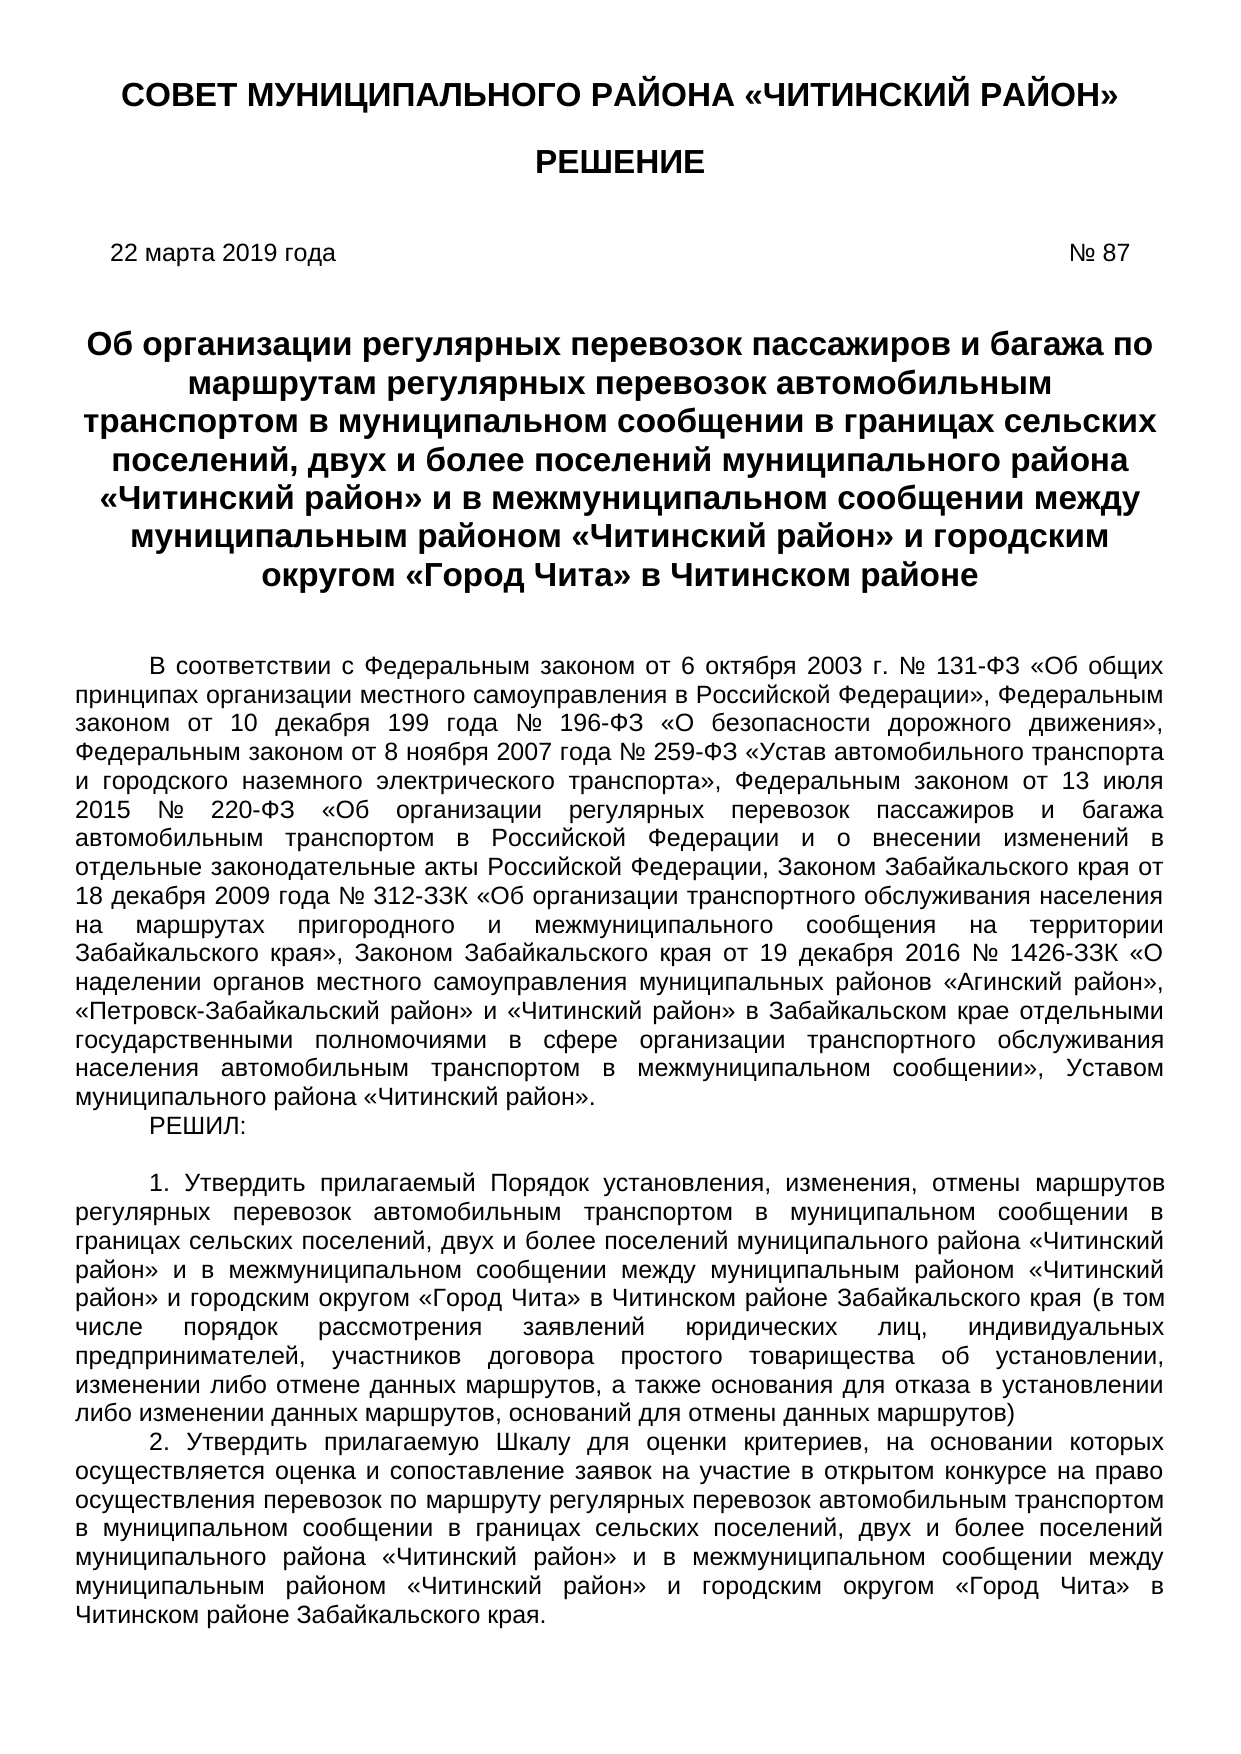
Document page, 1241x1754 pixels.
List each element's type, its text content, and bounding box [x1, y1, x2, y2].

text 22 марта 2019 года № 87 [75, 238, 1165, 267]
text РЕШЕНИЕ [75, 142, 1165, 181]
text 2. Утвердить прилагаемую Шкалу для оценки критериев, на основании которых осуществляется оценка и сопоставление заявок на участие в открытом конкурсе на право осуществления перевозок по маршруту регулярных перевозок автомобильным транспортом в муниципальном сообщении в границах сельских поселений, двух и более поселений муниципального района «Читинский район» и в межмуниципальном сообщении между муниципальным районом «Читинский район» и городским округом «Город Чита» в Читинском районе Забайкальского края. [75, 1427, 1165, 1628]
text 1. Утвердить прилагаемый Порядок установления, изменения, отмены маршрутов регулярных перевозок автомобильным транспортом в муниципальном сообщении в границах сельских поселений, двух и более поселений муниципального района «Читинский район» и в межмуниципальном сообщении между муниципальным районом «Читинский район» и городским округом «Город Чита» в Читинском районе Забайкальского края (в том числе порядок рассмотрения заявлений юридических лиц, индивидуальных предпринимателей, участников договора простого товарищества об установлении, изменении либо отмене данных маршрутов, а также основания для отказа в установлении либо изменении данных маршрутов, оснований для отмены данных маршрутов) [75, 1168, 1165, 1427]
list РЕШИЛ: [75, 1111, 1165, 1140]
list В соответствии с Федеральным законом от 6 октября 2003 г. № 131-ФЗ «Об общих принципах организации местного самоуправления в Российской Федерации», Федеральным законом от 10 декабря 199 года № 196-ФЗ «О безопасности дорожного движения», Федеральным законом от 8 ноября 2007 года № 259-ФЗ «Устав автомобильного транспорта и городского наземного электрического транспорта», Федеральным законом от 13 июля 2015 № 220-ФЗ «Об организации регулярных перевозок пассажиров и багажа автомобильным транспортом в Российской Федерации и о внесении изменений в отдельные законодательные акты Российской Федерации, Законом Забайкальского края от 18 декабря 2009 года № 312-ЗЗК «Об организации транспортного обслуживания населения на маршрутах пригородного и межмуниципального сообщения на территории Забайкальского края», Законом Забайкальского края от 19 декабря 2016 № 1426-ЗЗК «О наделении органов местного самоуправления муниципальных районов «Агинский район», «Петровск-Забайкальский район» и «Читинский район» в Забайкальском крае отдельными государственными полномочиями в сфере организации транспортного обслуживания населения автомобильным транспортом в межмуниципальном сообщении», Уставом муниципального района «Читинский район». [75, 651, 1165, 1111]
text Об организации регулярных перевозок пассажиров и багажа по маршрутам регулярных перевозок автомобильным транспортом в муниципальном сообщении в границах сельских поселений, двух и более поселений муниципального района «Читинский район» и в межмуниципальном сообщении между муниципальным районом «Читинский район» и городским округом «Город Чита» в Читинском районе [75, 324, 1165, 593]
text СОВЕТ МУНИЦИПАЛЬНОГО РАЙОНА «ЧИТИНСКИЙ РАЙОН» [75, 75, 1165, 113]
